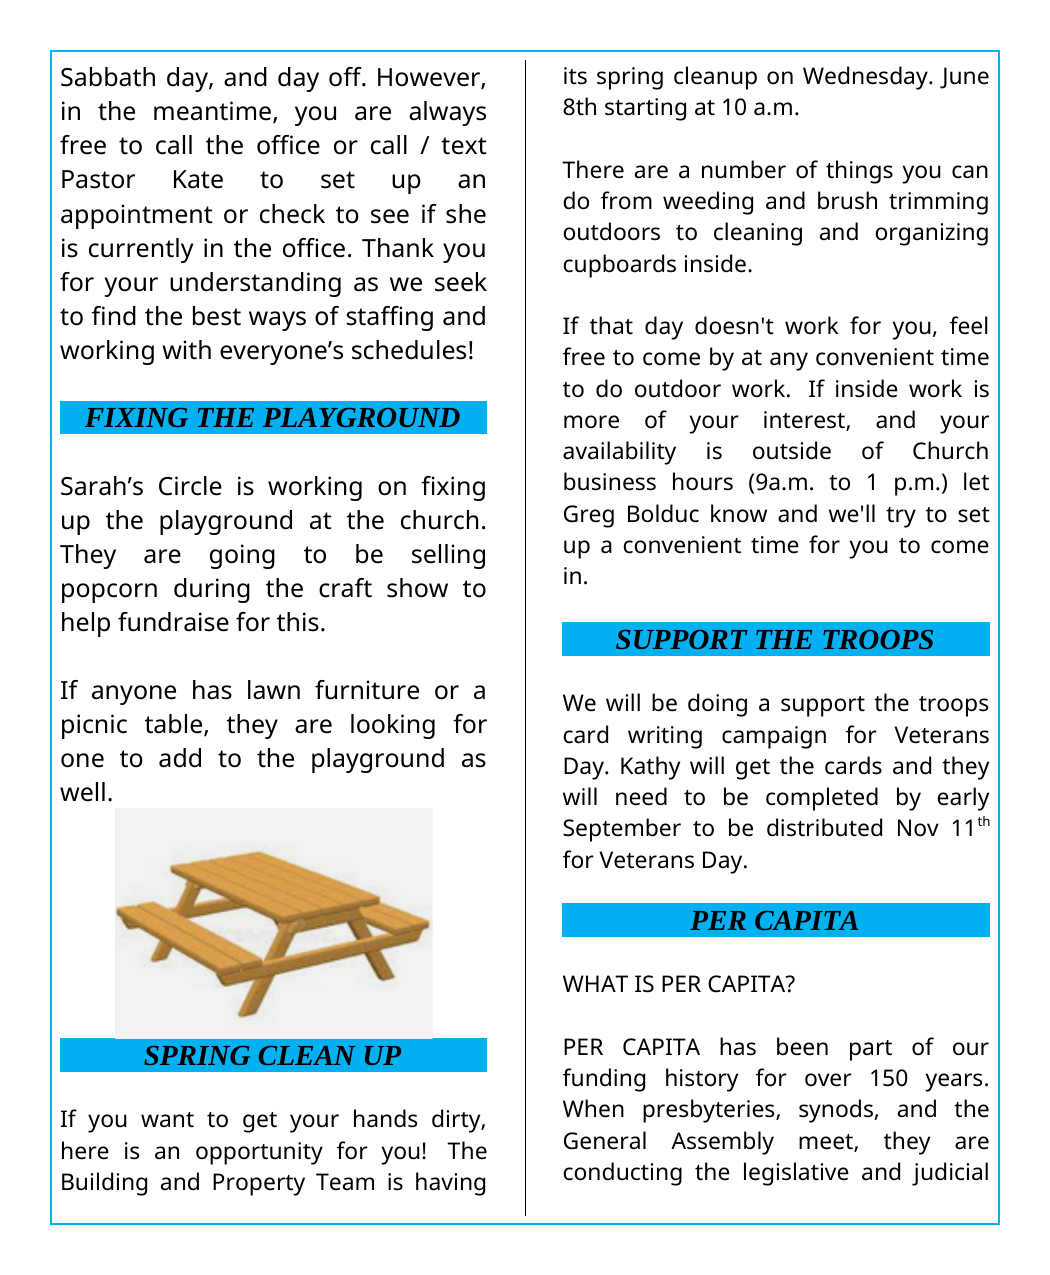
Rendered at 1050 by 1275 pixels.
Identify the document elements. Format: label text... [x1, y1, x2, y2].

text We will be doing a support the troops card writing campaign for Veterans Day. Kathy will get the cards and they will need to be completed by early September to be distributed Nov 11th for Veterans Day. [562, 687, 990, 875]
text Sarah’s Circle is working on fixing up the playground at the church. They are going to be selling popcorn during the craft show to help fundraise for this. [60, 468, 487, 638]
text If anyone has lawn furniture or a picnic table, they are looking for one to add to the playground as well. [60, 673, 487, 809]
text If you want to get your hands dirty, here is an opportunity for you! The Building and Property Team is having its spring cleanup on Wednesday. June 8th starting at 10 a.m. [60, 1103, 487, 1197]
text If you want to get your hands dirty, here is an opportunity for you! The Building and Property Team is having its spring cleanup on Wednesday. June 8th starting at 10 a.m. [562, 60, 990, 122]
text SPRING CLEAN UP [60, 1038, 487, 1072]
picture [115, 808, 433, 1038]
text PER CAPITA [562, 903, 990, 937]
text FIXING THE PLAYGROUND [60, 401, 487, 434]
text WHAT IS PER CAPITA? [562, 968, 990, 999]
text If that day doesn't work for you, feel free to come by at any convenient time to do outdoor work. If inside work is more of your interest, and your availability is outside of Church business hours (9a.m. to 1 p.m.) let Greg Bolduc know and we'll try to set up a convenient time for you to come in. [562, 310, 990, 591]
text SUPPORT THE TROOPS [562, 622, 990, 656]
text There are a number of things you can do from weeding and brush trimming outdoors to cleaning and organizing cupboards inside. [562, 154, 990, 279]
